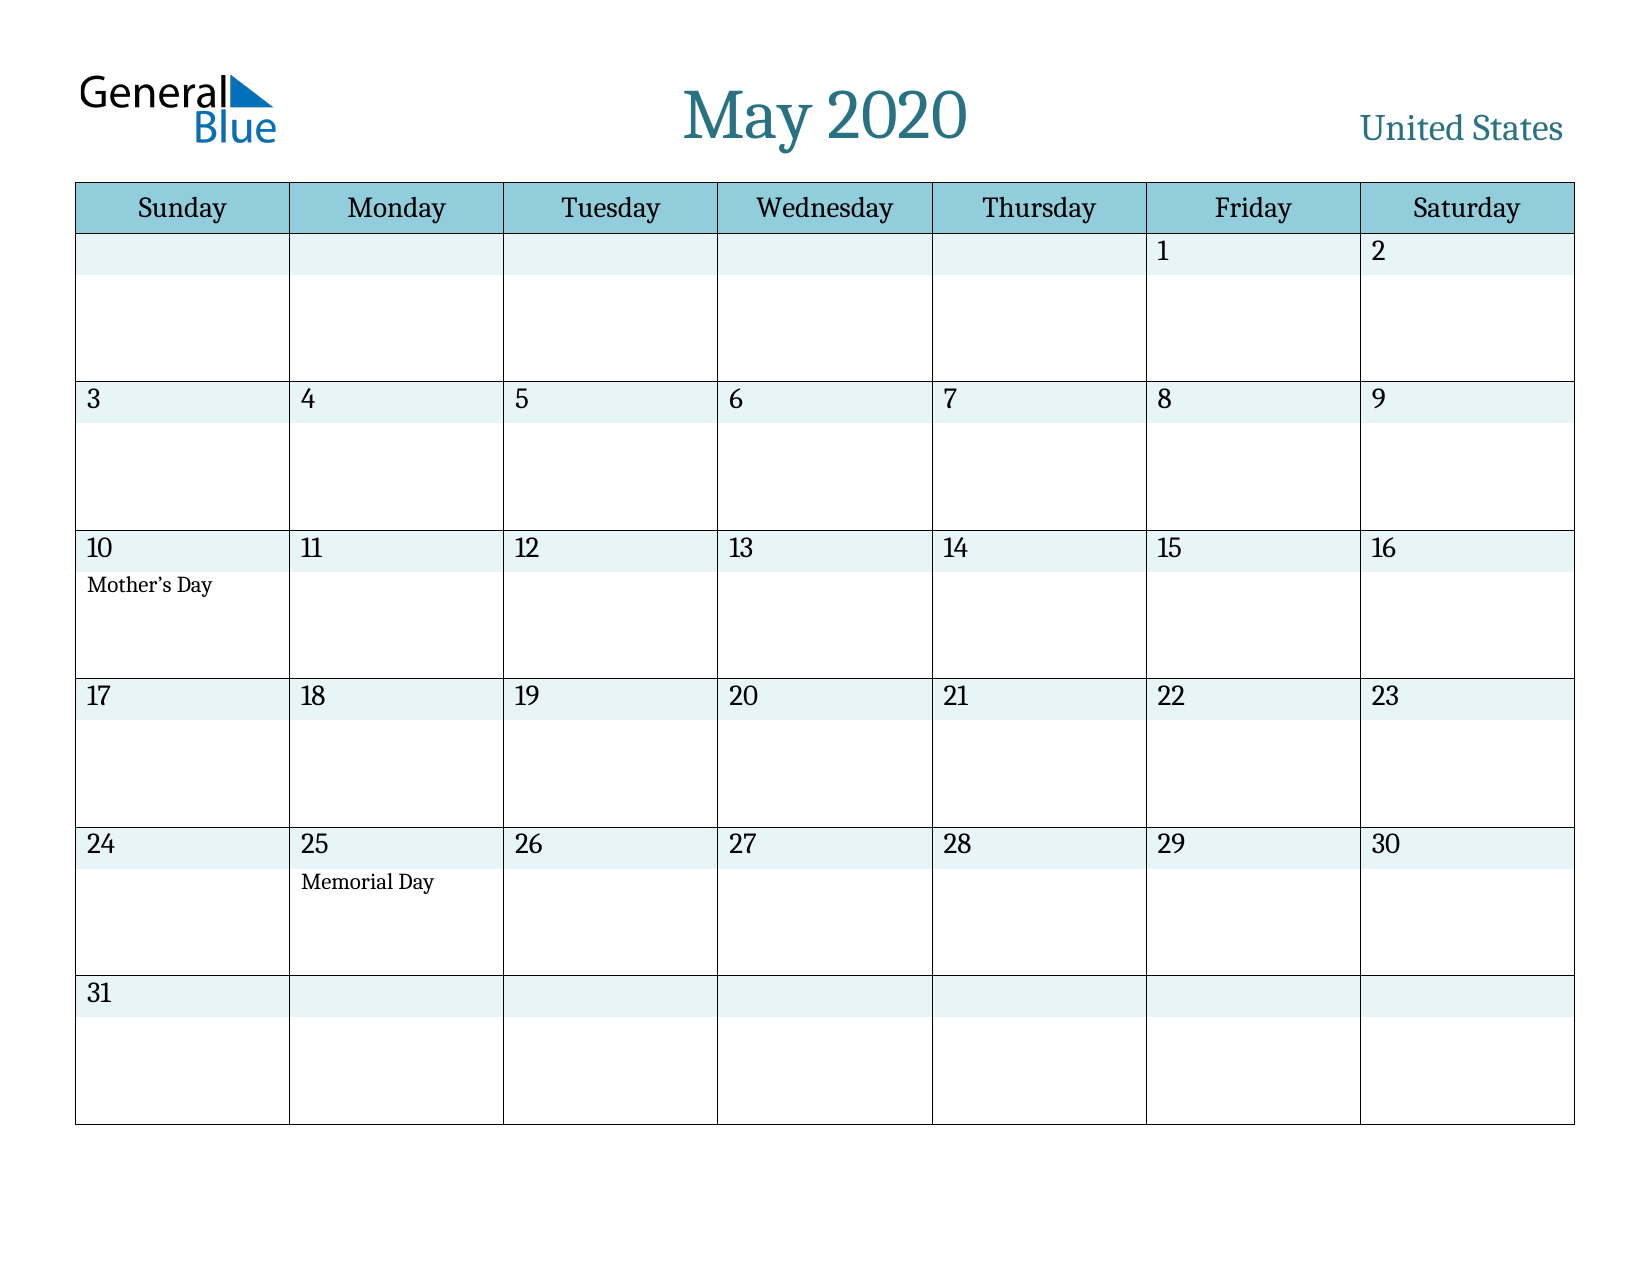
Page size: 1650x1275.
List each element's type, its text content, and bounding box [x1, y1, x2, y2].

table_cell Friday [1147, 183, 1360, 233]
table_cell 17 [76, 679, 289, 720]
table_cell Mother’s Day [76, 572, 289, 678]
table_header United States [1146, 75, 1574, 182]
table_cell 1 [1147, 234, 1360, 275]
table_cell Memorial Day [290, 869, 503, 975]
table_cell [1361, 572, 1574, 678]
table_cell [76, 234, 289, 275]
table_cell 14 [933, 531, 1146, 572]
table_cell [504, 572, 717, 678]
table_cell 13 [718, 531, 932, 572]
table_cell [1147, 720, 1360, 827]
table_cell [1361, 720, 1574, 827]
table_cell [290, 572, 503, 678]
table_cell [1361, 976, 1574, 1017]
picture [80, 75, 276, 143]
table_cell [718, 1017, 932, 1123]
table_cell [1147, 275, 1360, 381]
table_cell 21 [933, 679, 1146, 720]
table_cell [76, 869, 289, 975]
table_cell 30 [1361, 828, 1574, 869]
table_cell 19 [504, 679, 717, 720]
table_header [76, 75, 503, 182]
table_cell [290, 1017, 503, 1123]
table_cell 10 [76, 531, 289, 572]
table_cell [76, 720, 289, 827]
table_cell [933, 976, 1146, 1017]
table_cell [718, 234, 932, 275]
table_cell [718, 869, 932, 975]
table_cell Saturday [1361, 183, 1574, 233]
table_cell Thursday [933, 183, 1146, 233]
table_cell Tuesday [504, 183, 717, 233]
table_cell 7 [933, 382, 1146, 423]
table_cell [933, 869, 1146, 975]
table_cell [504, 976, 717, 1017]
table_cell [1147, 869, 1360, 975]
table_cell 26 [504, 828, 717, 869]
table_cell [504, 1017, 717, 1123]
table_cell [290, 423, 503, 530]
table_cell [290, 976, 503, 1017]
table_cell 23 [1361, 679, 1574, 720]
table_cell [933, 720, 1146, 827]
table_cell [290, 234, 503, 275]
table_cell [1361, 869, 1574, 975]
table_cell 18 [290, 679, 503, 720]
table_cell [504, 275, 717, 381]
table_cell [933, 423, 1146, 530]
table_cell Monday [290, 183, 503, 233]
table_cell [504, 234, 717, 275]
table_cell 5 [504, 382, 717, 423]
table_cell [1147, 976, 1360, 1017]
table_cell [718, 976, 932, 1017]
table_cell 27 [718, 828, 932, 869]
table_cell [76, 423, 289, 530]
table_cell [933, 1017, 1146, 1123]
table_cell [76, 1017, 289, 1123]
table_cell [504, 720, 717, 827]
table_cell 9 [1361, 382, 1574, 423]
table_cell 8 [1147, 382, 1360, 423]
table_cell 29 [1147, 828, 1360, 869]
table_cell 2 [1361, 234, 1574, 275]
table_cell [1361, 275, 1574, 381]
table_cell [76, 275, 289, 381]
table_cell [504, 869, 717, 975]
table_cell 31 [76, 976, 289, 1017]
table_cell 11 [290, 531, 503, 572]
table_cell 4 [290, 382, 503, 423]
table_cell [933, 572, 1146, 678]
table_cell [933, 234, 1146, 275]
table_cell [1361, 423, 1574, 530]
table_cell 15 [1147, 531, 1360, 572]
table_cell 24 [76, 828, 289, 869]
table_cell [1361, 1017, 1574, 1123]
table_cell 25 [290, 828, 503, 869]
table_cell 12 [504, 531, 717, 572]
table_cell [290, 720, 503, 827]
table_cell 6 [718, 382, 932, 423]
table_cell 20 [718, 679, 932, 720]
table_cell [1147, 572, 1360, 678]
table_cell [933, 275, 1146, 381]
table_cell 22 [1147, 679, 1360, 720]
table_cell [504, 423, 717, 530]
table_cell [1147, 1017, 1360, 1123]
table_cell 3 [76, 382, 289, 423]
table_cell [1147, 423, 1360, 530]
table_cell [718, 720, 932, 827]
table_cell [718, 572, 932, 678]
table_cell Wednesday [718, 183, 932, 233]
table_cell [718, 423, 932, 530]
table_cell [290, 275, 503, 381]
table_cell [718, 275, 932, 381]
table_cell 16 [1361, 531, 1574, 572]
table_cell 28 [933, 828, 1146, 869]
table_header May 2020 [504, 75, 1146, 182]
table_cell Sunday [76, 183, 289, 233]
